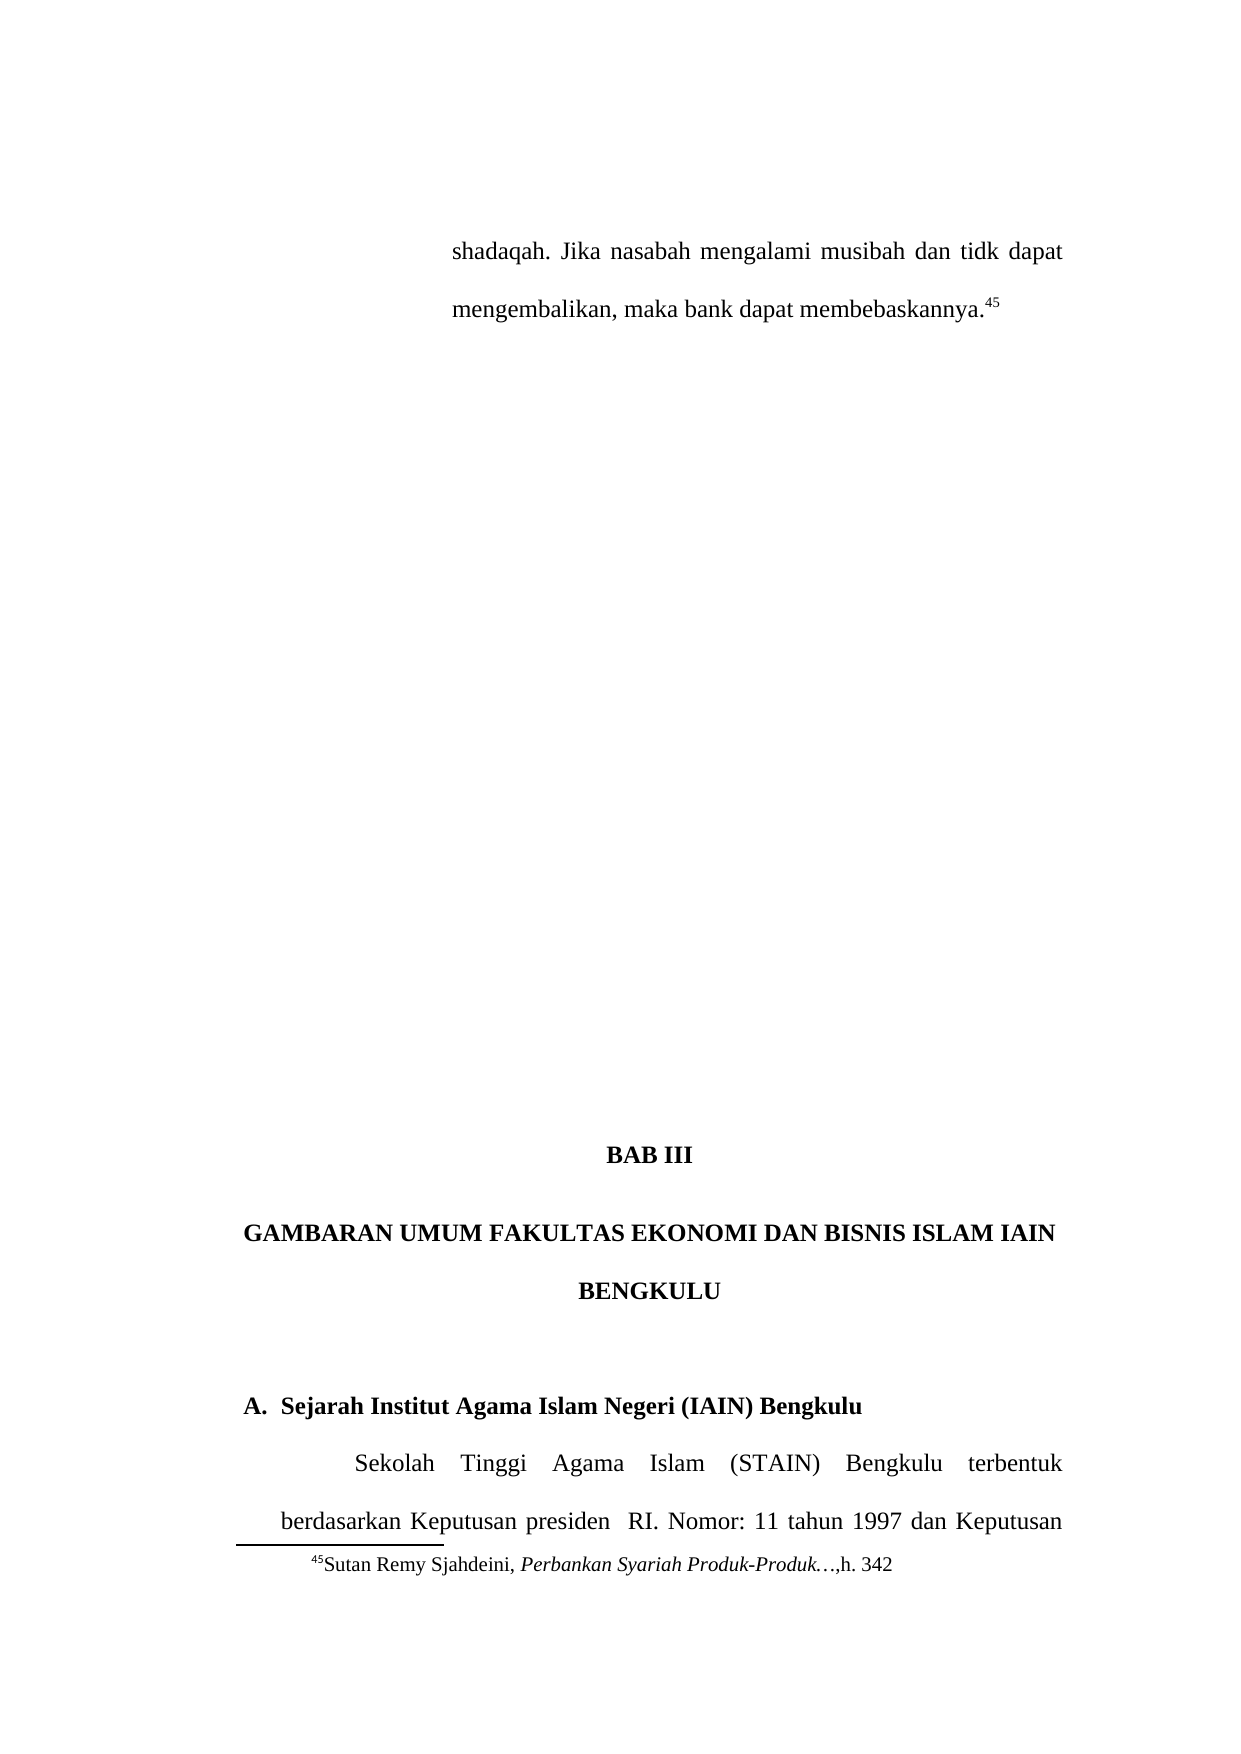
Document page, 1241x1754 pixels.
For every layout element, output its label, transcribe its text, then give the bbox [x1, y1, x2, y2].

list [281, 1448, 1063, 1534]
list Sejarah Institut Agama Islam Negeri (IAIN) Bengkulu [243, 1391, 1063, 1419]
text BAB III [236, 1140, 1063, 1169]
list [452, 236, 1063, 322]
text GAMBARAN UMUM FAKULTAS EKONOMI DAN BISNIS ISLAM IAIN BENGKULU [236, 1218, 1063, 1304]
